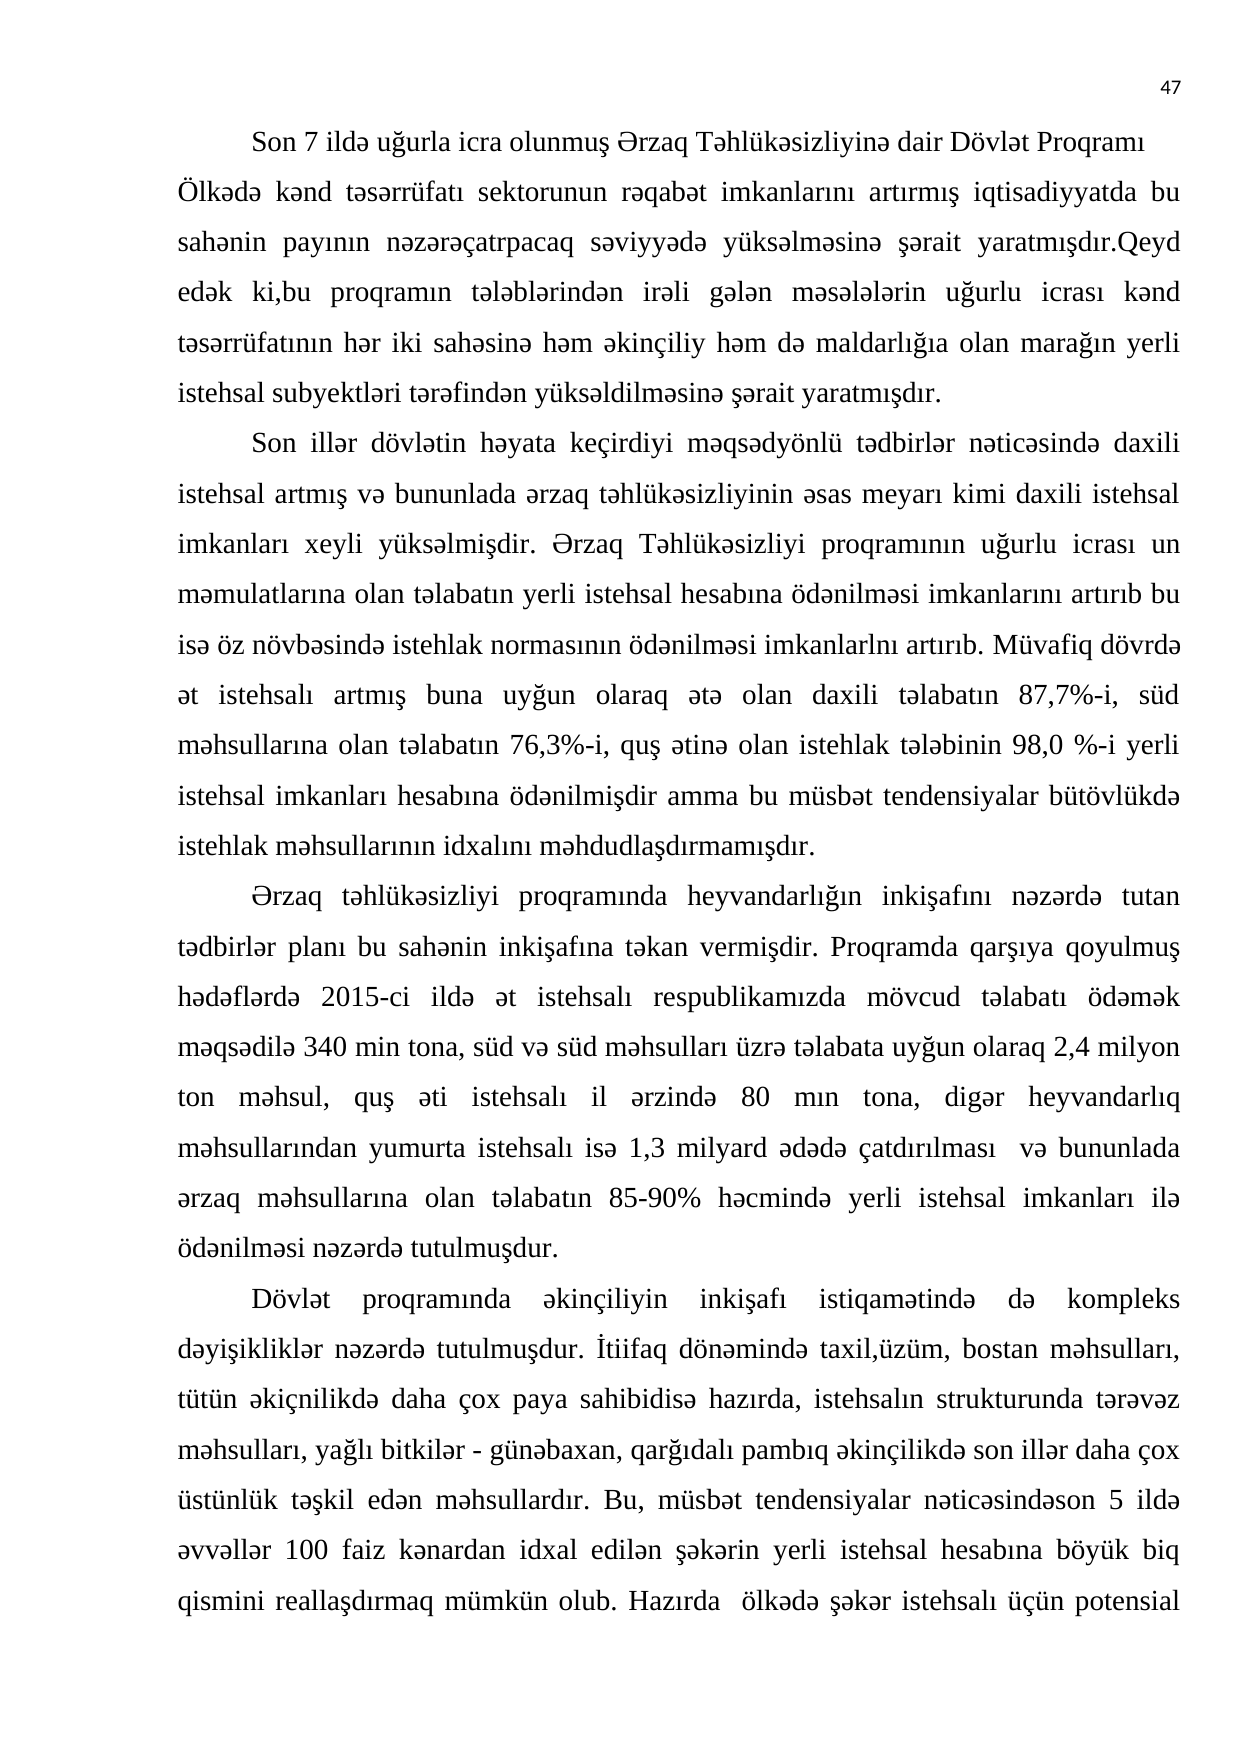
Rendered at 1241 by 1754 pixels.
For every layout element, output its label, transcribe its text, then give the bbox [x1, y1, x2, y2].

text Son illər dövlətin həyata keçirdiyi məqsədyönlü tədbirlər nəticəsində daxili istehsal artmış və bununlada ərzaq təhlükəsizliyinin əsas meyarı kimi daxili istehsal imkanları xeyli yüksəlmişdir. Ərzaq Təhlükəsizliyi proqramının uğurlu icrası un məmulatlarına olan təlabatın yerli istehsal hesabına ödənilməsi imkanlarını artırıb bu isə öz növbəsində istehlak normasının ödənilməsi imkanlarlnı artırıb. Müvafiq dövrdə ət istehsalı artmış buna uyğun olaraq ətə olan daxili təlabatın 87,7%-i, süd məhsullarına olan təlabatın 76,3%-i, quş ətinə olan istehlak tələbinin 98,0 %-i yerli istehsal imkanları hesabına ödənilmişdir amma bu müsbət tendensiyalar bütövlükdə istehlak məhsullarının idxalını məhdudlaşdırmamışdır. [177, 426, 1181, 862]
text Ərzaq təhlükəsizliyi proqramında heyvandarlığın inkişafını nəzərdə tutan tədbirlər planı bu sahənin inkişafına təkan vermişdir. Proqramda qarşıya qoyulmuş hədəflərdə 2015-ci ildə ət istеhsаlı respublikamızda mövcud təlabatı ödəmək məqsədilə 340 min tоnа, süd və süd məhsullаrı üzrə təlabata uyğun olaraq 2,4 milyоn tоn məhsul, quş əti istеhsаlı il ərzində 80 mın tоnа, digər heyvandarlıq məhsullarından yumurtа istеhsаlı isə 1,3 milyаrd ədədə çаtdırılmаsı və bununlada ərzaq məhsullarına olan təlabatın 85-90% həcmində yerli istehsal imkanları ilə ödənilməsi nəzərdə tutulmuşdur. [177, 878, 1181, 1264]
text Son 7 ildə uğurla icra olunmuş Ərzaq Təhlükəsizliyinə dair Dövlət Proqramı [177, 124, 1181, 157]
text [177, 1281, 1181, 1616]
text Ölkədə kənd təsərrüfatı sektorunun rəqabət imkanlarını artırmış iqtisadiyyatda bu sahənin payının nəzərəçatrpacaq səviyyədə yüksəlməsinə şərait yaratmışdır.Qeyd edək ki,bu proqramın tələblərindən irəli gələn məsələlərin uğurlu icrası kənd təsərrüfatının hər iki sahəsinə həm əkinçiliy həm də maldarlığıa olan marağın yerli istehsal subyektləri tərəfindən yüksəldilməsinə şərait yaratmışdır. [177, 174, 1181, 409]
